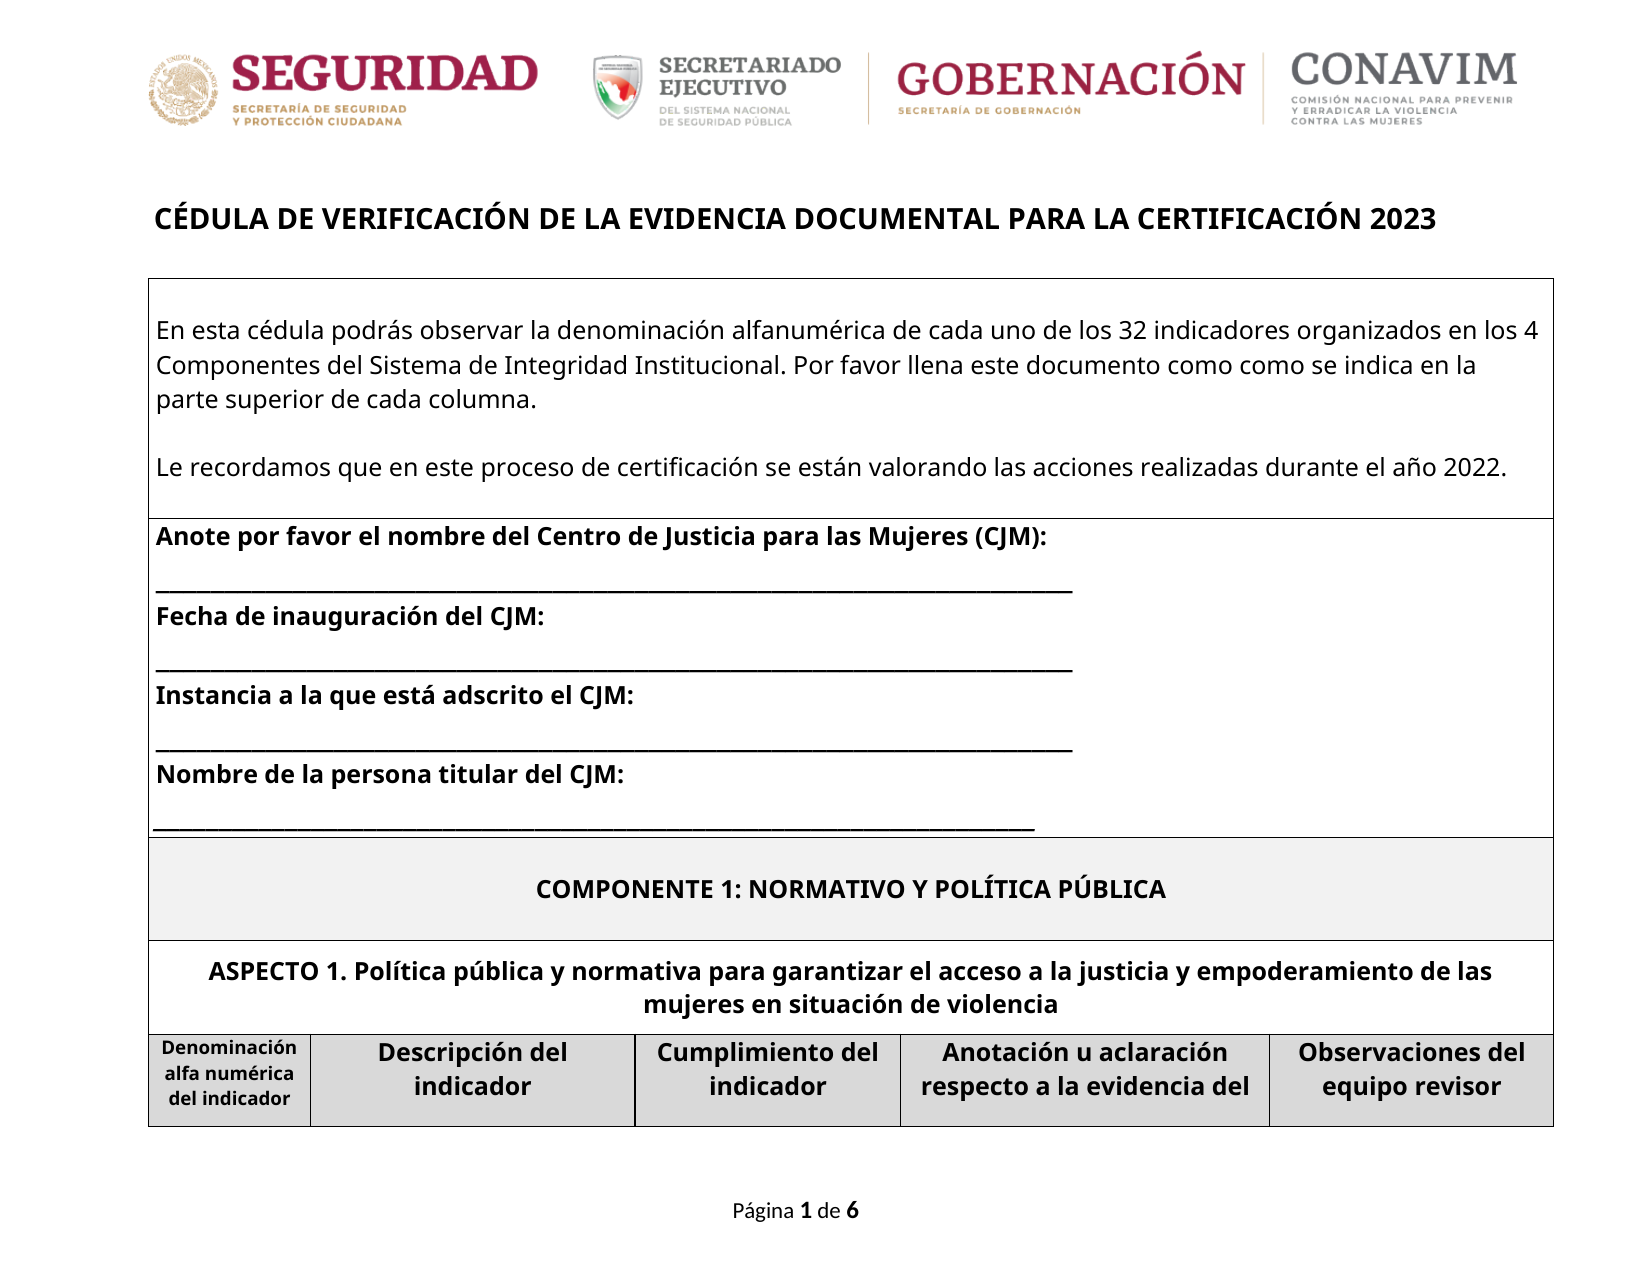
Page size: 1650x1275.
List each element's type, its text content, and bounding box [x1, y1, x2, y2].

table_cell COMPONENTE 1: NORMATIVO Y POLÍTICA PÚBLICA [149, 838, 1553, 940]
table_cell Denominación alfa numérica del indicador [149, 1035, 310, 1126]
table_cell Cumplimiento del indicador (La instancia solicitante señala con una X el cumplimiento del indicador) [636, 1035, 900, 1126]
text CÉDULA DE VERIFICACIÓN DE LA EVIDENCIA DOCUMENTAL PARA LA CERTIFICACIÓN 2023 [148, 199, 1443, 238]
table_cell Descripción del indicador [311, 1035, 634, 1126]
picture [148, 50, 1518, 126]
table_cell Anote por favor el nombre del Centro de Justicia para las Mujeres (CJM): ___________________________________________________________________ Fecha de inauguración del CJM: ___________________________________________________________________ Instancia a la que está adscrito el CJM: ___________________________________________________________________ Nombre de la persona titular del CJM: ___________________________________________________________________ [149, 519, 1553, 837]
table_cell Anotación u aclaración respecto a la evidencia del indicador (espacio para la instancia solicitante) [901, 1035, 1269, 1126]
table_header En esta cédula podrás observar la denominación alfanumérica de cada uno de los 32 indicadores organizados en los 4 Componentes del Sistema de Integridad Institucional. Por favor llena este documento como como se indica en la parte superior de cada columna. Le recordamos que en este proceso de certificación se están valorando las acciones realizadas durante el año 2022. [149, 279, 1553, 518]
table_cell ASPECTO 1. Política pública y normativa para garantizar el acceso a la justicia y empoderamiento de las mujeres en situación de violencia [149, 941, 1553, 1033]
table_cell Observaciones del equipo revisor (CONAVIM y CNPDPC del SESNSP) [1270, 1035, 1553, 1126]
